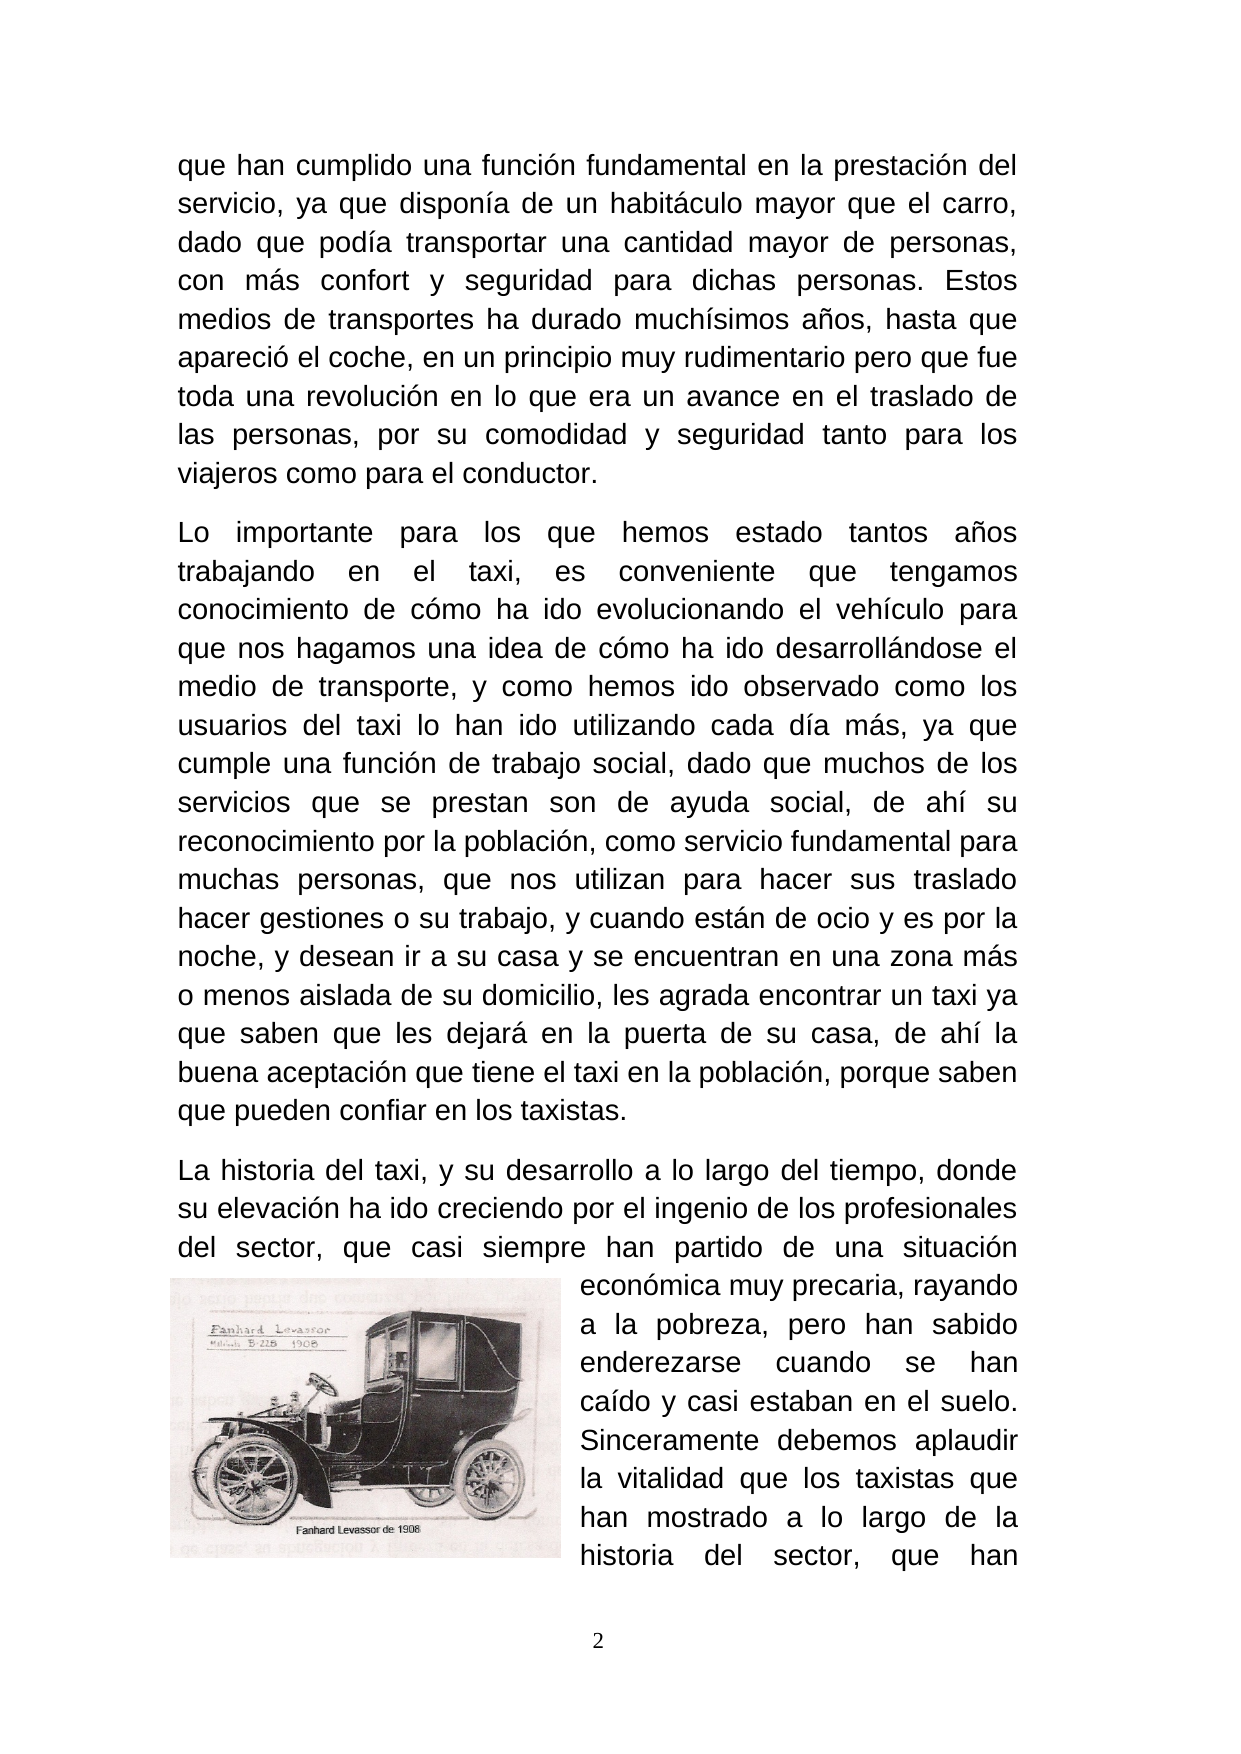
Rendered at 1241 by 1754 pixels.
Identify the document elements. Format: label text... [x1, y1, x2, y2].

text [177, 1153, 1019, 1572]
text Lo importante para los que hemos estado tantos años trabajando en el taxi, es conveniente que tengamos conocimiento de cómo ha ido evolucionando el vehículo para que nos hagamos una idea de cómo ha ido desarrollándose el medio de transporte, y como hemos ido observado como los usuarios del taxi lo han ido utilizando cada día más, ya que cumple una función de trabajo social, dado que muchos de los servicios que se prestan son de ayuda social, de ahí su reconocimiento por la población, como servicio fundamental para muchas personas, que nos utilizan para hacer sus traslado hacer gestiones o su trabajo, y cuando están de ocio y es por la noche, y desean ir a su casa y se encuentran en una zona más o menos aislada de su domicilio, les agrada encontrar un taxi ya que saben que les dejará en la puerta de su casa, de ahí la buena aceptación que tiene el taxi en la población, porque saben que pueden confiar en los taxistas. [177, 515, 1019, 1127]
picture [170, 1278, 561, 1556]
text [177, 148, 1019, 489]
